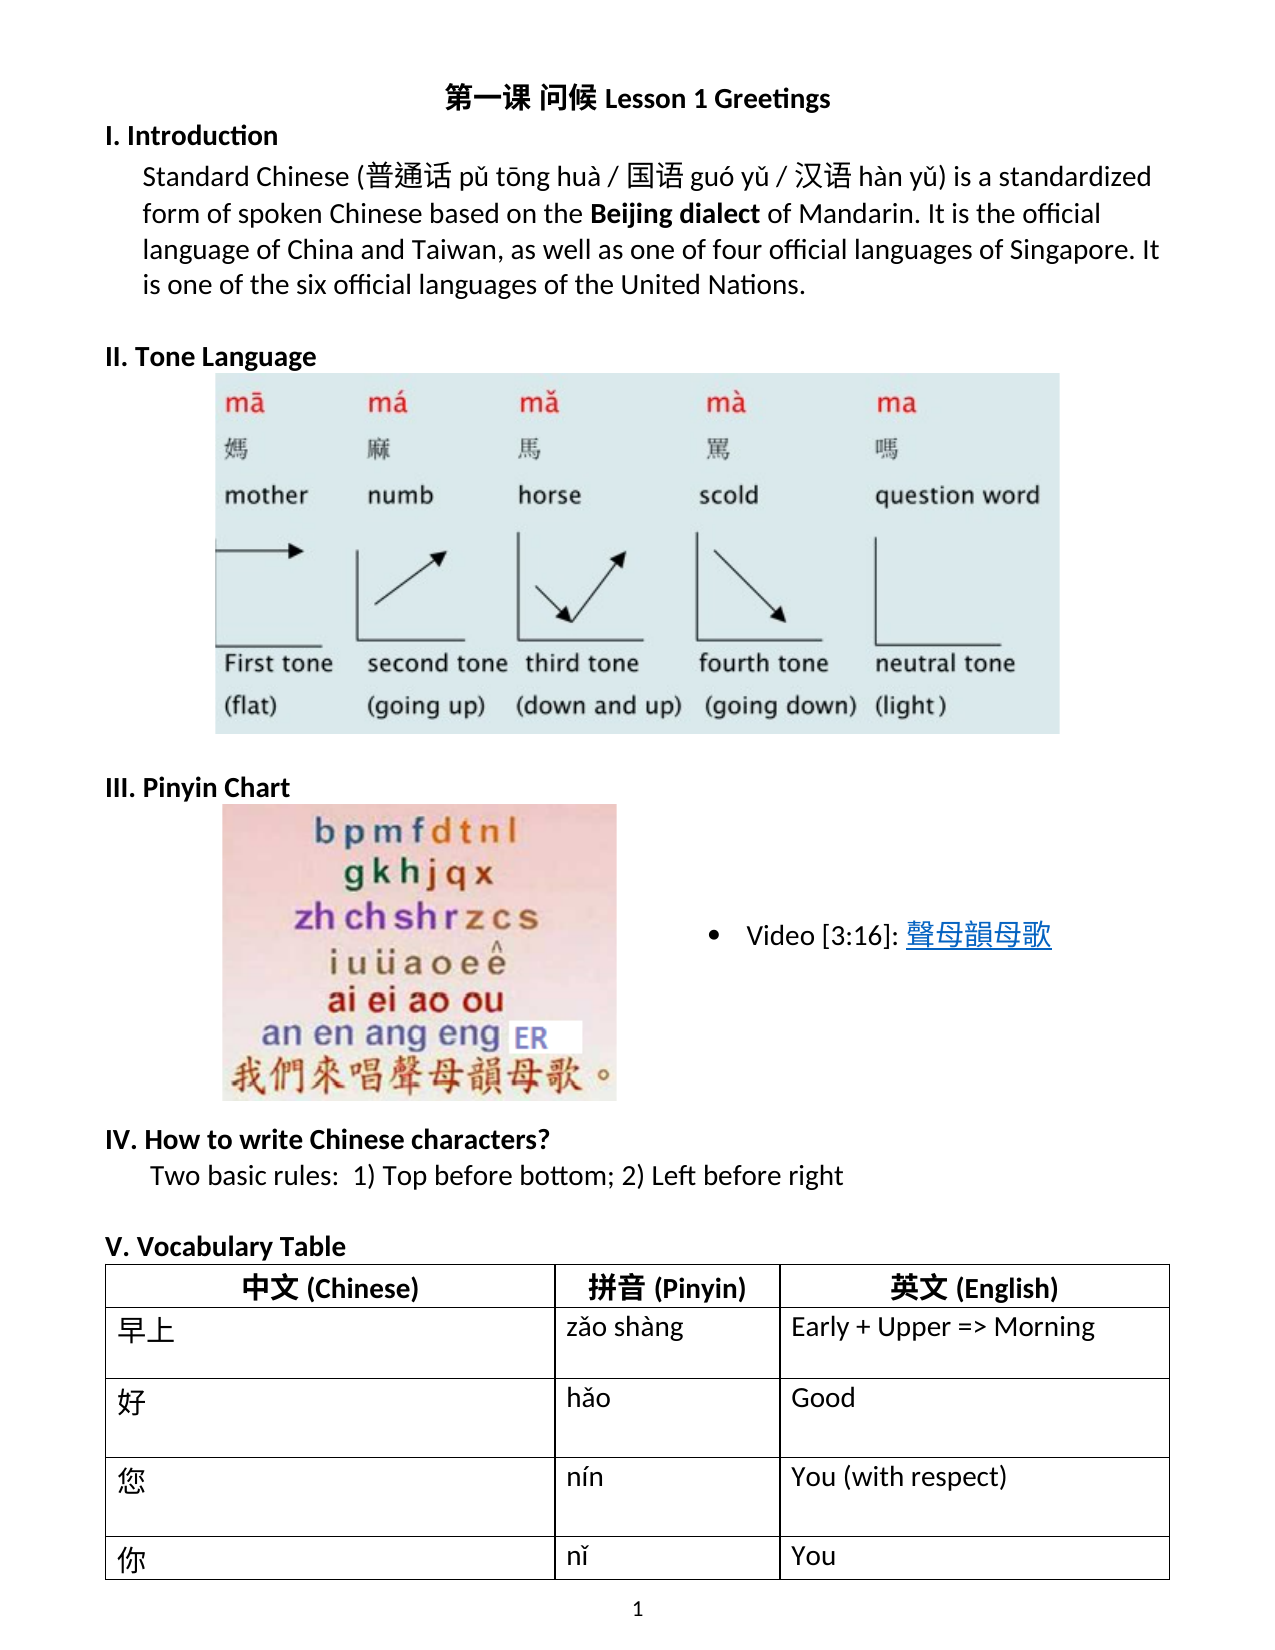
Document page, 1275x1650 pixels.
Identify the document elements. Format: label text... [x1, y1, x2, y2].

text Two basic rules: 1) Top before bottom; 2) Left before right [150, 1157, 1170, 1192]
text Standard Chinese (普通话pǔ tōng huà / 国语guó yǔ / 汉语hàn yǔ) is a standardized form of spoken Chinese based on the Beijing dialect of Mandarin. It is the official language of China and Taiwan, as well as one of four official languages of Singapore. It is one of the six official languages of the United Nations. [142, 153, 1170, 302]
table_header 英文 (English) [781, 1265, 1169, 1307]
text III. Pinyin Chart [105, 769, 1170, 804]
table_cell 早上 [106, 1308, 554, 1378]
table_header 拼音 (Pinyin) [556, 1265, 779, 1307]
table_cell nín [556, 1458, 779, 1536]
list II. Tone Language [105, 302, 1170, 373]
table_cell You (with respect) [781, 1458, 1169, 1536]
table_cell zǎo shàng [556, 1308, 779, 1378]
table_cell 好 [106, 1379, 554, 1457]
list V. Vocabulary Table [105, 1228, 1170, 1263]
table_cell Early + Upper => Morning [781, 1308, 1169, 1378]
table_cell Good [781, 1379, 1169, 1457]
table_cell You [781, 1537, 1169, 1579]
table_cell 您 [106, 1458, 554, 1536]
table_header Video [3:16]: 聲母韻母歌 [698, 805, 1064, 1121]
text I. Introduction [105, 117, 1170, 153]
text 第一课 问候 Lesson 1 Greetings [105, 75, 1170, 117]
table_header 中文 (Chinese) [106, 1265, 554, 1307]
picture [215, 373, 1060, 734]
text IV. How to write Chinese characters? [105, 1121, 1170, 1157]
table_cell nǐ [556, 1537, 779, 1579]
table_cell hǎo [556, 1379, 779, 1457]
picture [222, 804, 617, 1101]
table_header [211, 805, 698, 1121]
table_cell 你 [106, 1537, 554, 1579]
